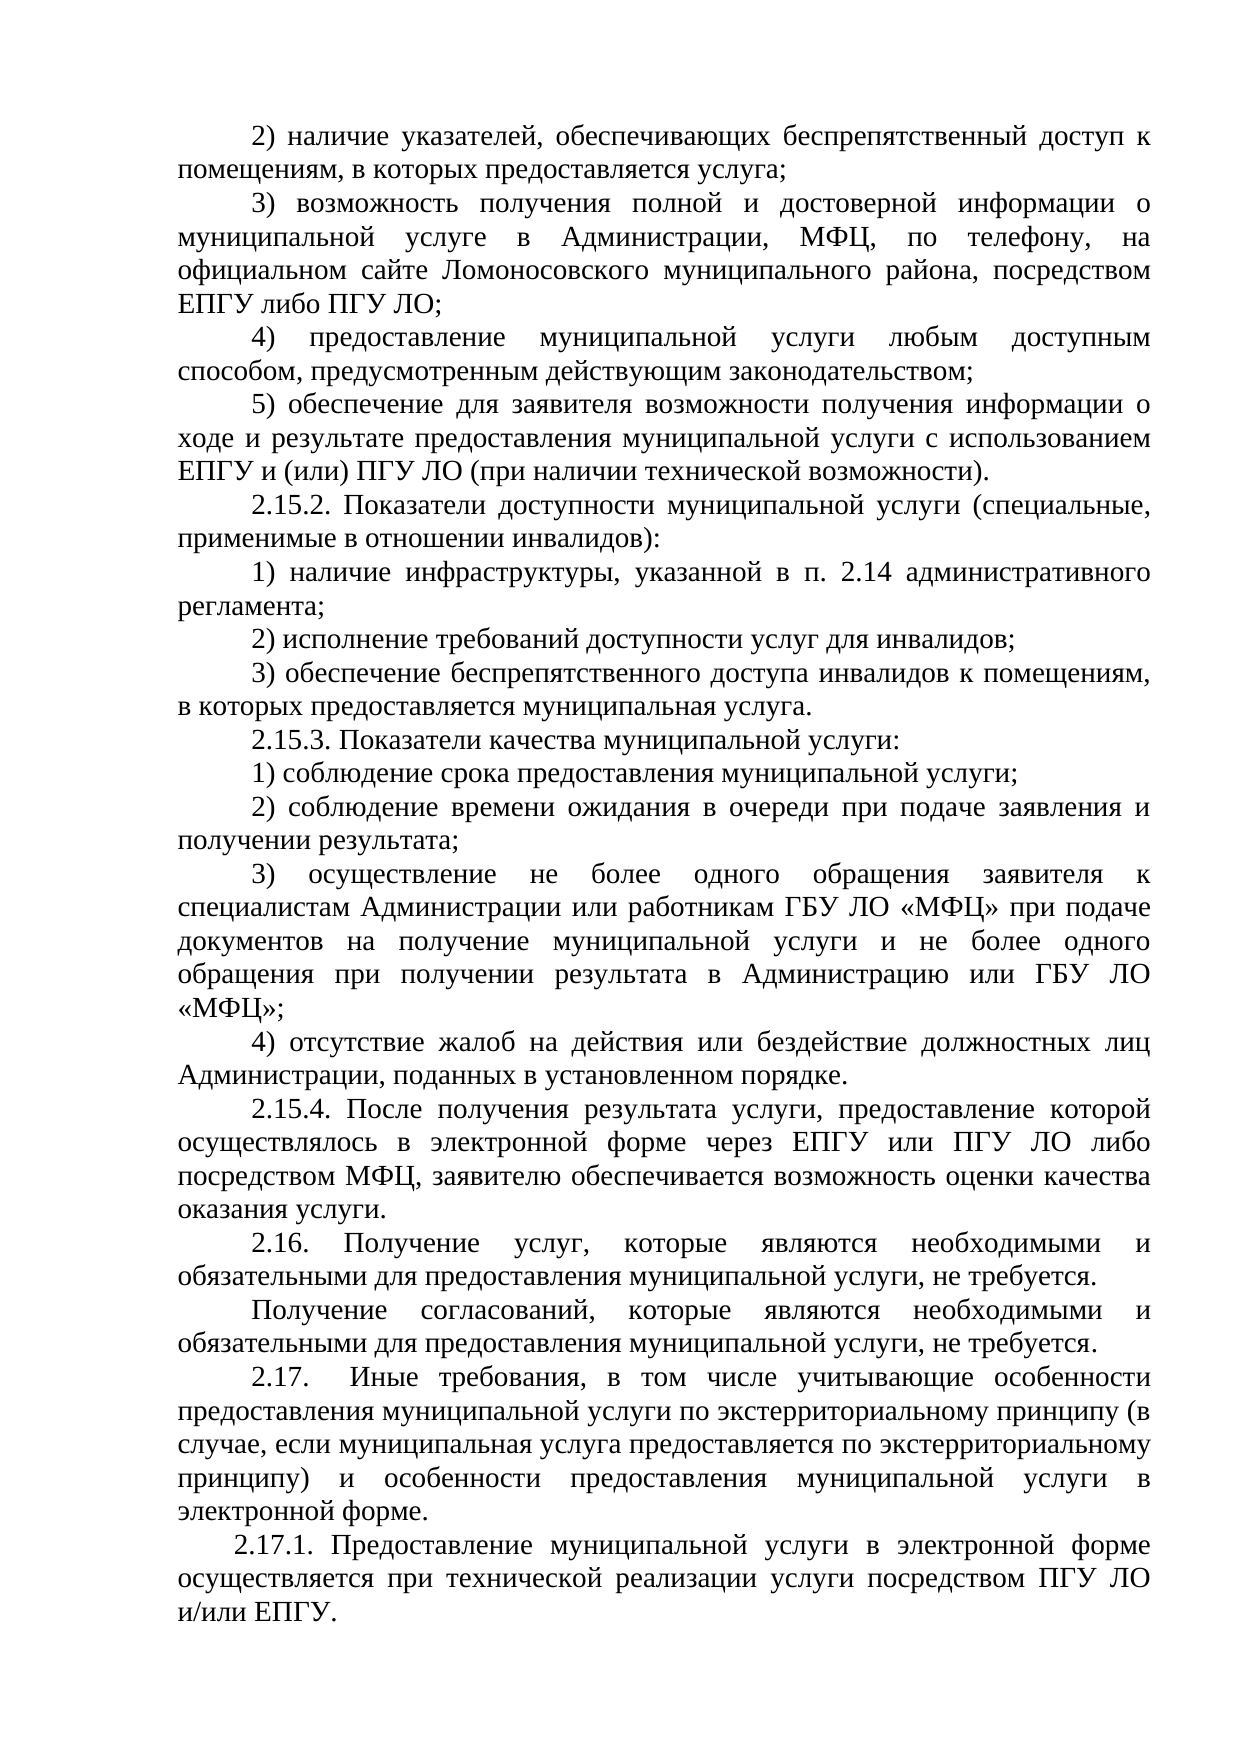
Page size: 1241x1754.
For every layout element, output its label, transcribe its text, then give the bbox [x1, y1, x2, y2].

text 3) возможность получения полной и достоверной информации о муниципальной услуге в Администрации, МФЦ, по телефону, на официальном сайте Ломоносовского муниципального района, посредством ЕПГУ либо ПГУ ЛО; [177, 185, 1152, 319]
text 2.15.2. Показатели доступности муниципальной услуги (специальные, применимые в отношении инвалидов): [177, 487, 1152, 554]
text 3) осуществление не более одного обращения заявителя к специалистам Администрации или работникам ГБУ ЛО «МФЦ» при подаче документов на получение муниципальной услуги и не более одного обращения при получении результата в Администрацию или ГБУ ЛО «МФЦ»; [177, 856, 1152, 1024]
text 2.17.1. Предоставление муниципальной услуги в электронной форме осуществляется при технической реализации услуги посредством ПГУ ЛО и/или ЕПГУ. [177, 1527, 1152, 1627]
text 2) соблюдение времени ожидания в очереди при подаче заявления и получении результата; [177, 789, 1152, 856]
text 2.17. Иные требования, в том числе учитывающие особенности предоставления муниципальной услуги по экстерриториальному принципу (в случае, если муниципальная услуга предоставляется по экстерриториальному принципу) и особенности предоставления муниципальной услуги в электронной форме. [177, 1359, 1152, 1527]
text 4) предоставление муниципальной услуги любым доступным способом, предусмотренным действующим законодательством; [177, 319, 1152, 386]
text 2.15.3. Показатели качества муниципальной услуги: [177, 722, 1152, 755]
text 2) исполнение требований доступности услуг для инвалидов; [177, 621, 1152, 655]
text 3) обеспечение беспрепятственного доступа инвалидов к помещениям, в которых предоставляется муниципальная услуга. [177, 655, 1152, 722]
text 2.15.4. После получения результата услуги, предоставление которой осуществлялось в электронной форме через ЕПГУ или ПГУ ЛО либо посредством МФЦ, заявителю обеспечивается возможность оценки качества оказания услуги. [177, 1091, 1152, 1225]
text 2) наличие указателей, обеспечивающих беспрепятственный доступ к помещениям, в которых предоставляется услуга; [177, 118, 1152, 185]
text 1) наличие инфраструктуры, указанной в п. 2.14 административного регламента; [177, 554, 1152, 621]
text 1) соблюдение срока предоставления муниципальной услуги; [177, 755, 1152, 789]
text Получение согласований, которые являются необходимыми и обязательными для предоставления муниципальной услуги, не требуется. [177, 1292, 1152, 1359]
text 2.16. Получение услуг, которые являются необходимыми и обязательными для предоставления муниципальной услуги, не требуется. [177, 1225, 1152, 1292]
text 5) обеспечение для заявителя возможности получения информации о ходе и результате предоставления муниципальной услуги с использованием ЕПГУ и (или) ПГУ ЛО (при наличии технической возможности). [177, 386, 1152, 487]
text 4) отсутствие жалоб на действия или бездействие должностных лиц Администрации, поданных в установленном порядке. [177, 1024, 1152, 1091]
